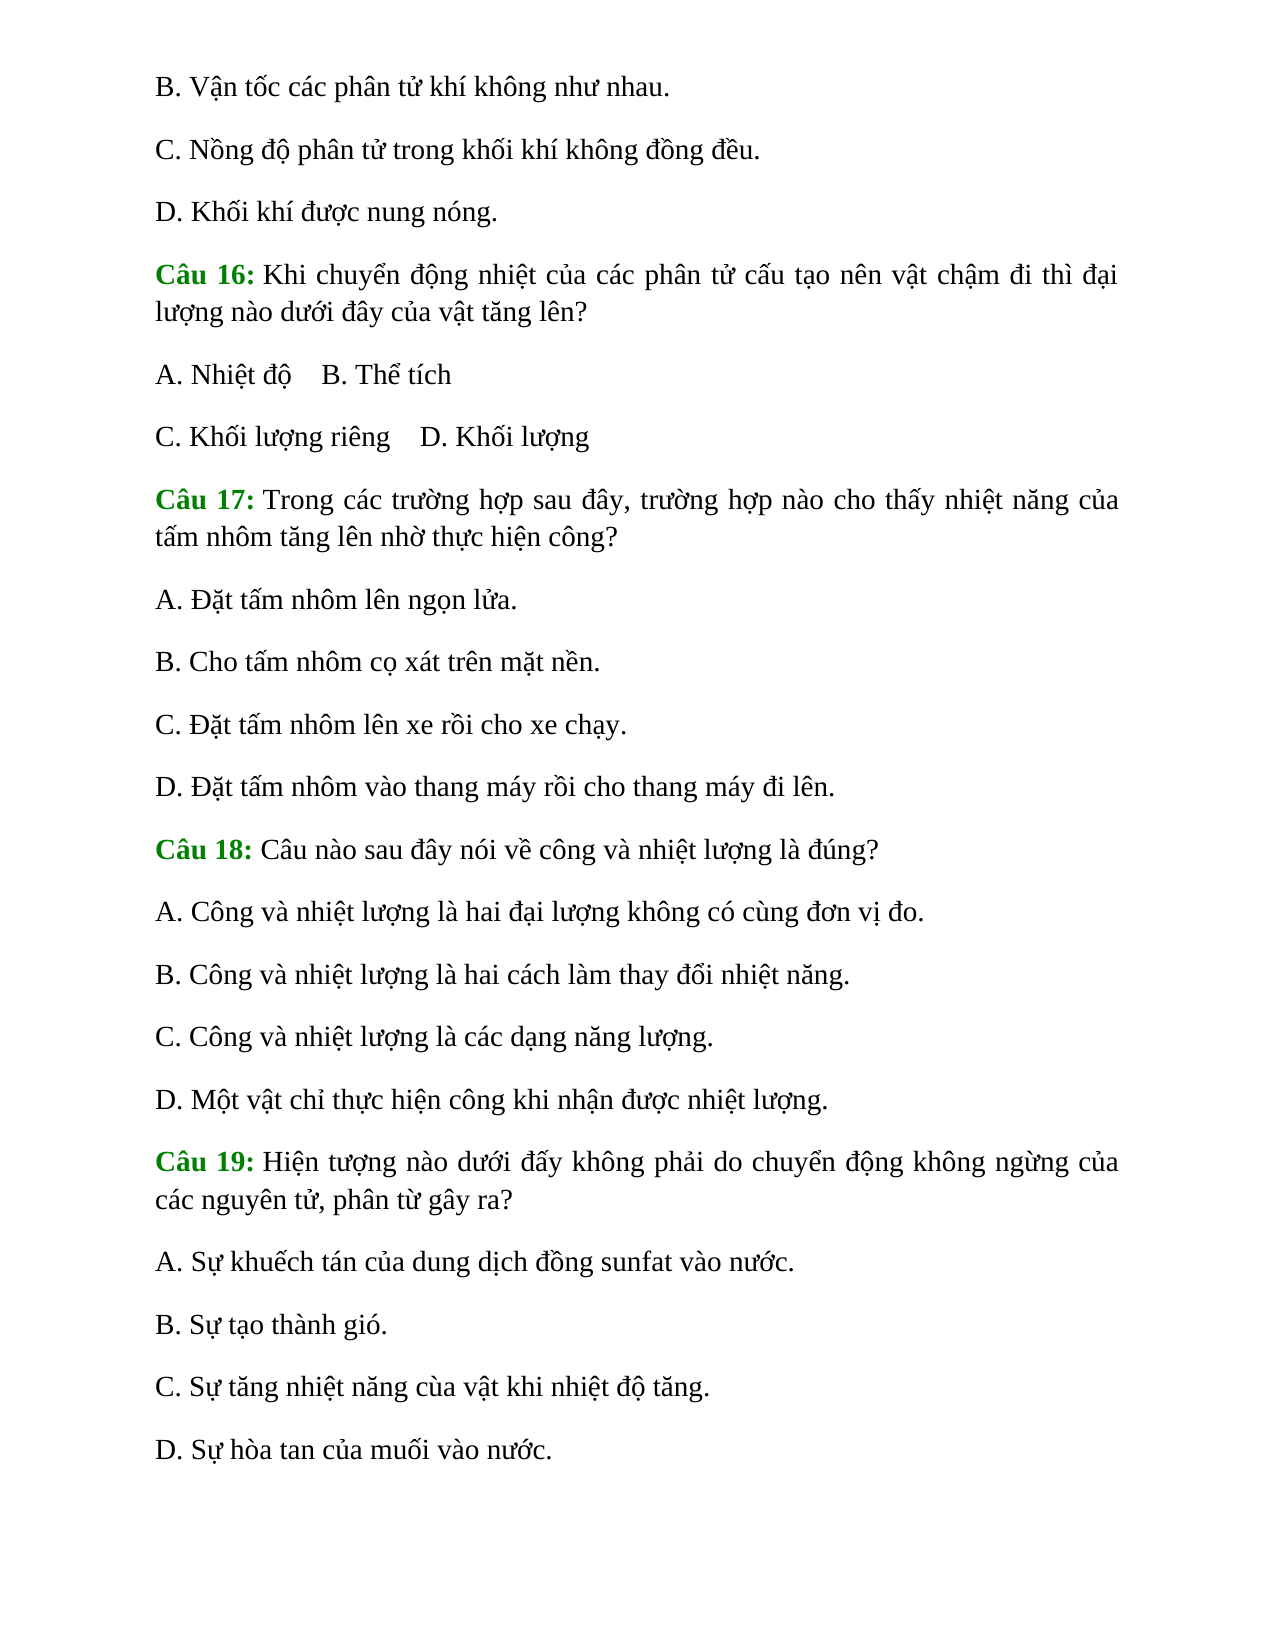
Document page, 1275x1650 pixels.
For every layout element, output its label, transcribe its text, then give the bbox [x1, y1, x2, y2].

text A. Nhiệt độ B. Thể tích [155, 353, 1120, 391]
text C. Nồng độ phân tử trong khối khí không đồng đều. [155, 128, 1120, 166]
text B. Công và nhiệt lượng là hai cách làm thay đổi nhiệt năng. [155, 953, 1120, 991]
text Câu 18: Câu nào sau đây nói về công và nhiệt lượng là đúng? [155, 828, 1120, 866]
text C. Khối lượng riêng D. Khối lượng [155, 416, 1120, 453]
text Câu 16: Khi chuyển động nhiệt của các phân tử cấu tạo nên vật chậm đi thì đại lượng nào dưới đây của vật tăng lên? [155, 253, 1120, 328]
text D. Khối khí được nung nóng. [155, 191, 1120, 228]
text C. Công và nhiệt lượng là các dạng năng lượng. [155, 1016, 1120, 1053]
text A. Sự khuếch tán của dung dịch đồng sunfat vào nước. [155, 1241, 1120, 1278]
text D. Một vật chỉ thực hiện công khi nhận được nhiệt lượng. [155, 1078, 1120, 1116]
text D. Đặt tấm nhôm vào thang máy rồi cho thang máy đi lên. [155, 766, 1120, 803]
text B. Sự tạo thành gió. [155, 1303, 1120, 1341]
text Câu 19: Hiện tượng nào dưới đấy không phải do chuyển động không ngừng của các nguyên tử, phân từ gây ra? [155, 1141, 1120, 1216]
text B. Cho tấm nhôm cọ xát trên mặt nền. [155, 641, 1120, 678]
text A. Đặt tấm nhôm lên ngọn lửa. [155, 578, 1120, 616]
text C. Đặt tấm nhôm lên xe rồi cho xe chạy. [155, 703, 1120, 741]
text A. Công và nhiệt lượng là hai đại lượng không có cùng đơn vị đo. [155, 891, 1120, 928]
text B. Vận tốc các phân tử khí không như nhau. [155, 66, 1120, 103]
text D. Sự hòa tan của muối vào nước. [155, 1428, 1120, 1466]
text Câu 17: Trong các trường hợp sau đây, trường hợp nào cho thấy nhiệt năng của tấm nhôm tăng lên nhờ thực hiện công? [155, 478, 1120, 553]
text C. Sự tăng nhiệt năng cùa vật khi nhiệt độ tăng. [155, 1366, 1120, 1403]
